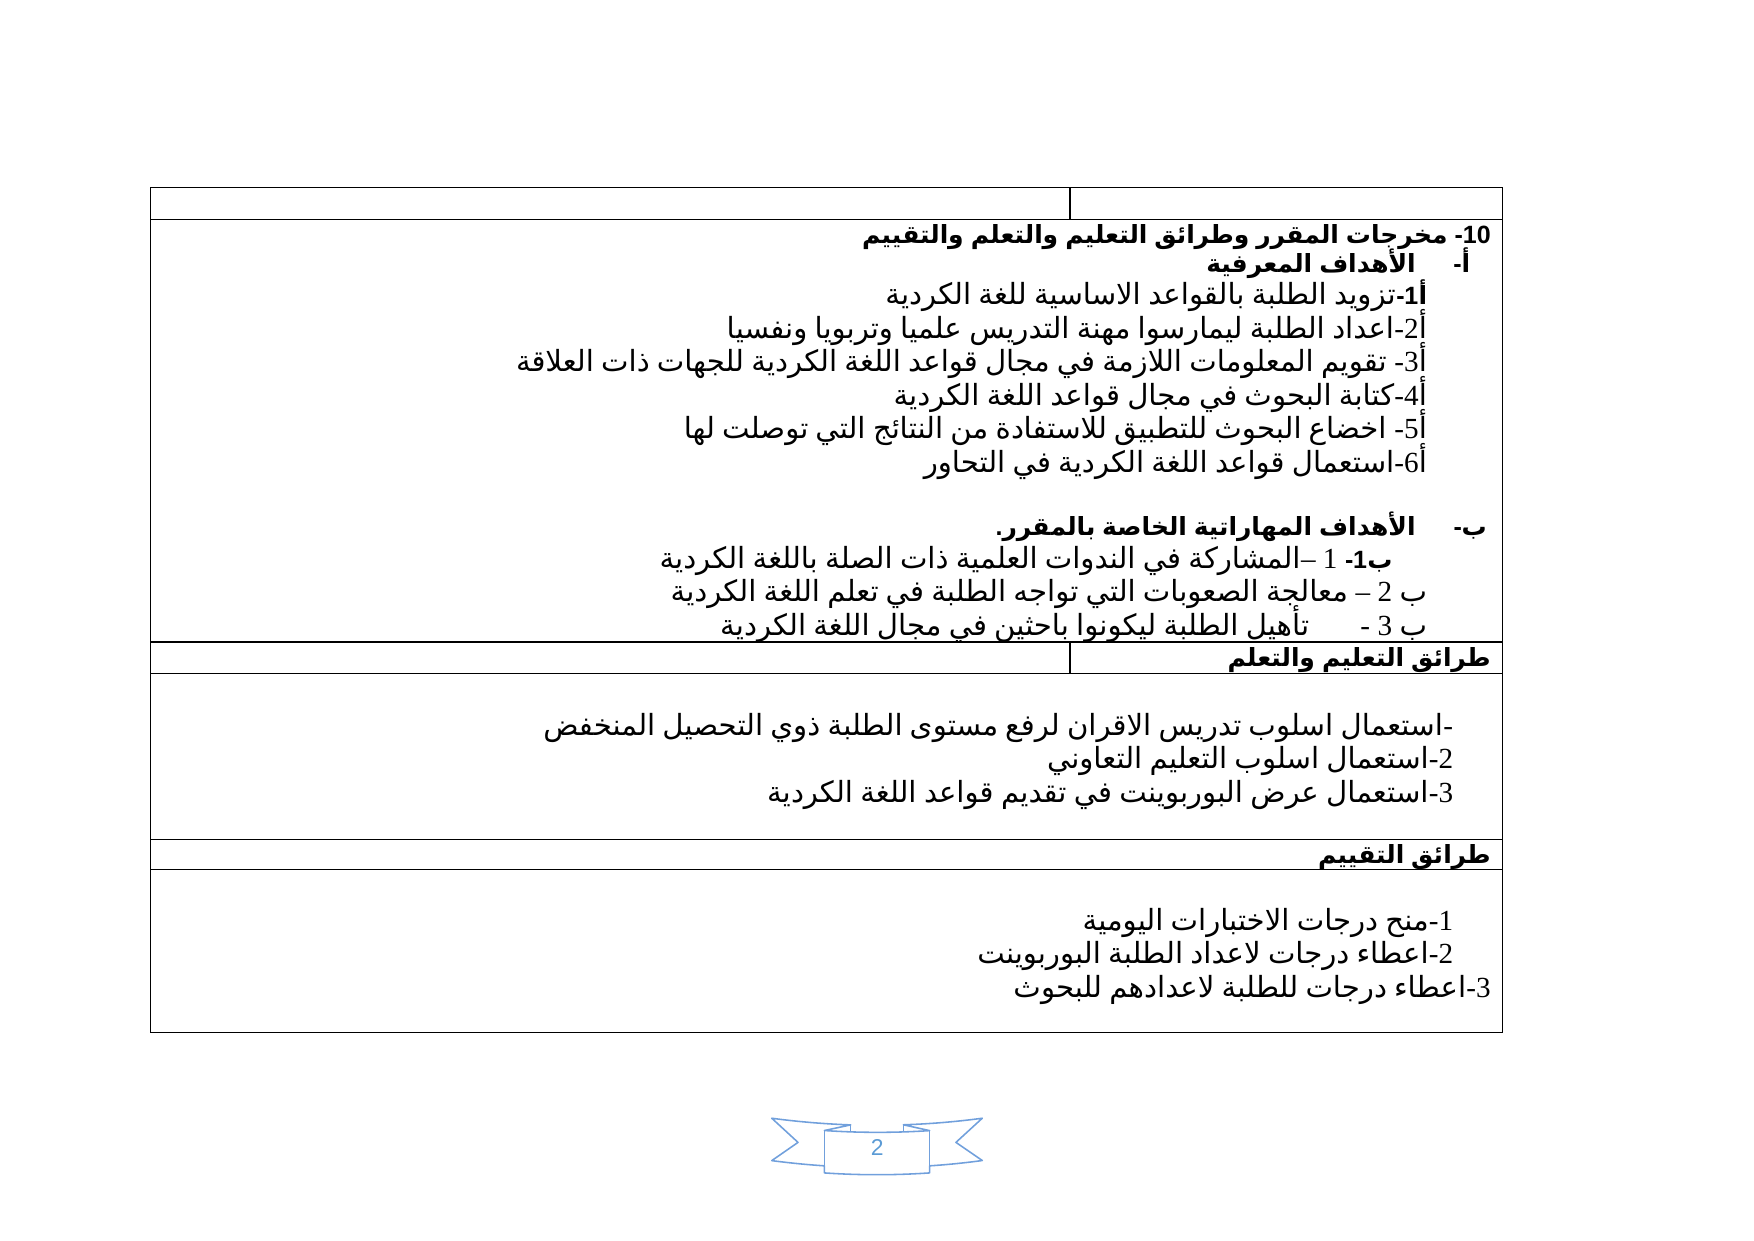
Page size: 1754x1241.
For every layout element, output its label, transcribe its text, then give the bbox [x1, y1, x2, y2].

table_cell [151, 643, 1069, 673]
table_cell طرائق التعليم والتعلم [1071, 643, 1502, 673]
table_cell 1-منح درجات الاختبارات اليومية 2-اعطاء درجات لاعداد الطلبة البوربوينت 3-اعطاء درجات للطلبة لاعدادهم للبحوث [151, 870, 1502, 1032]
table_cell 10- مخرجات المقرر وطرائق التعليم والتعلم والتقييم الأهداف المعرفية أ1-تزويد الطلبة بالقواعد الاساسية للغة الكردية أ2-اعداد الطلبة ليمارسوا مهنة التدريس علميا وتربويا ونفسيا أ3- تقويم المعلومات اللازمة في مجال قواعد اللغة الكردية للجهات ذات العلاقة أ4-كتابة البحوث في مجال قواعد اللغة الكردية أ5- اخضاع البحوث للتطبيق للاستفادة من النتائج التي توصلت لها أ6-استعمال قواعد اللغة الكردية في التحاور الأهداف المهاراتية الخاصة بالمقرر. ب1- 1 –المشاركة في الندوات العلمية ذات الصلة باللغة الكردية ب 2 – معالجة الصعوبات التي تواجه الطلبة في تعلم اللغة الكردية ب 3 - تأهيل الطلبة ليكونوا باحثين في مجال اللغة الكردية [151, 220, 1502, 641]
table_cell [151, 188, 1069, 219]
table_cell طرائق التقييم [151, 840, 1502, 868]
table_cell -استعمال اسلوب تدريس الاقران لرفع مستوى الطلبة ذوي التحصيل المنخفض 2-استعمال اسلوب التعليم التعاوني 3-استعمال عرض البوربوينت في تقديم قواعد اللغة الكردية [151, 674, 1502, 839]
table_cell [1071, 188, 1502, 219]
